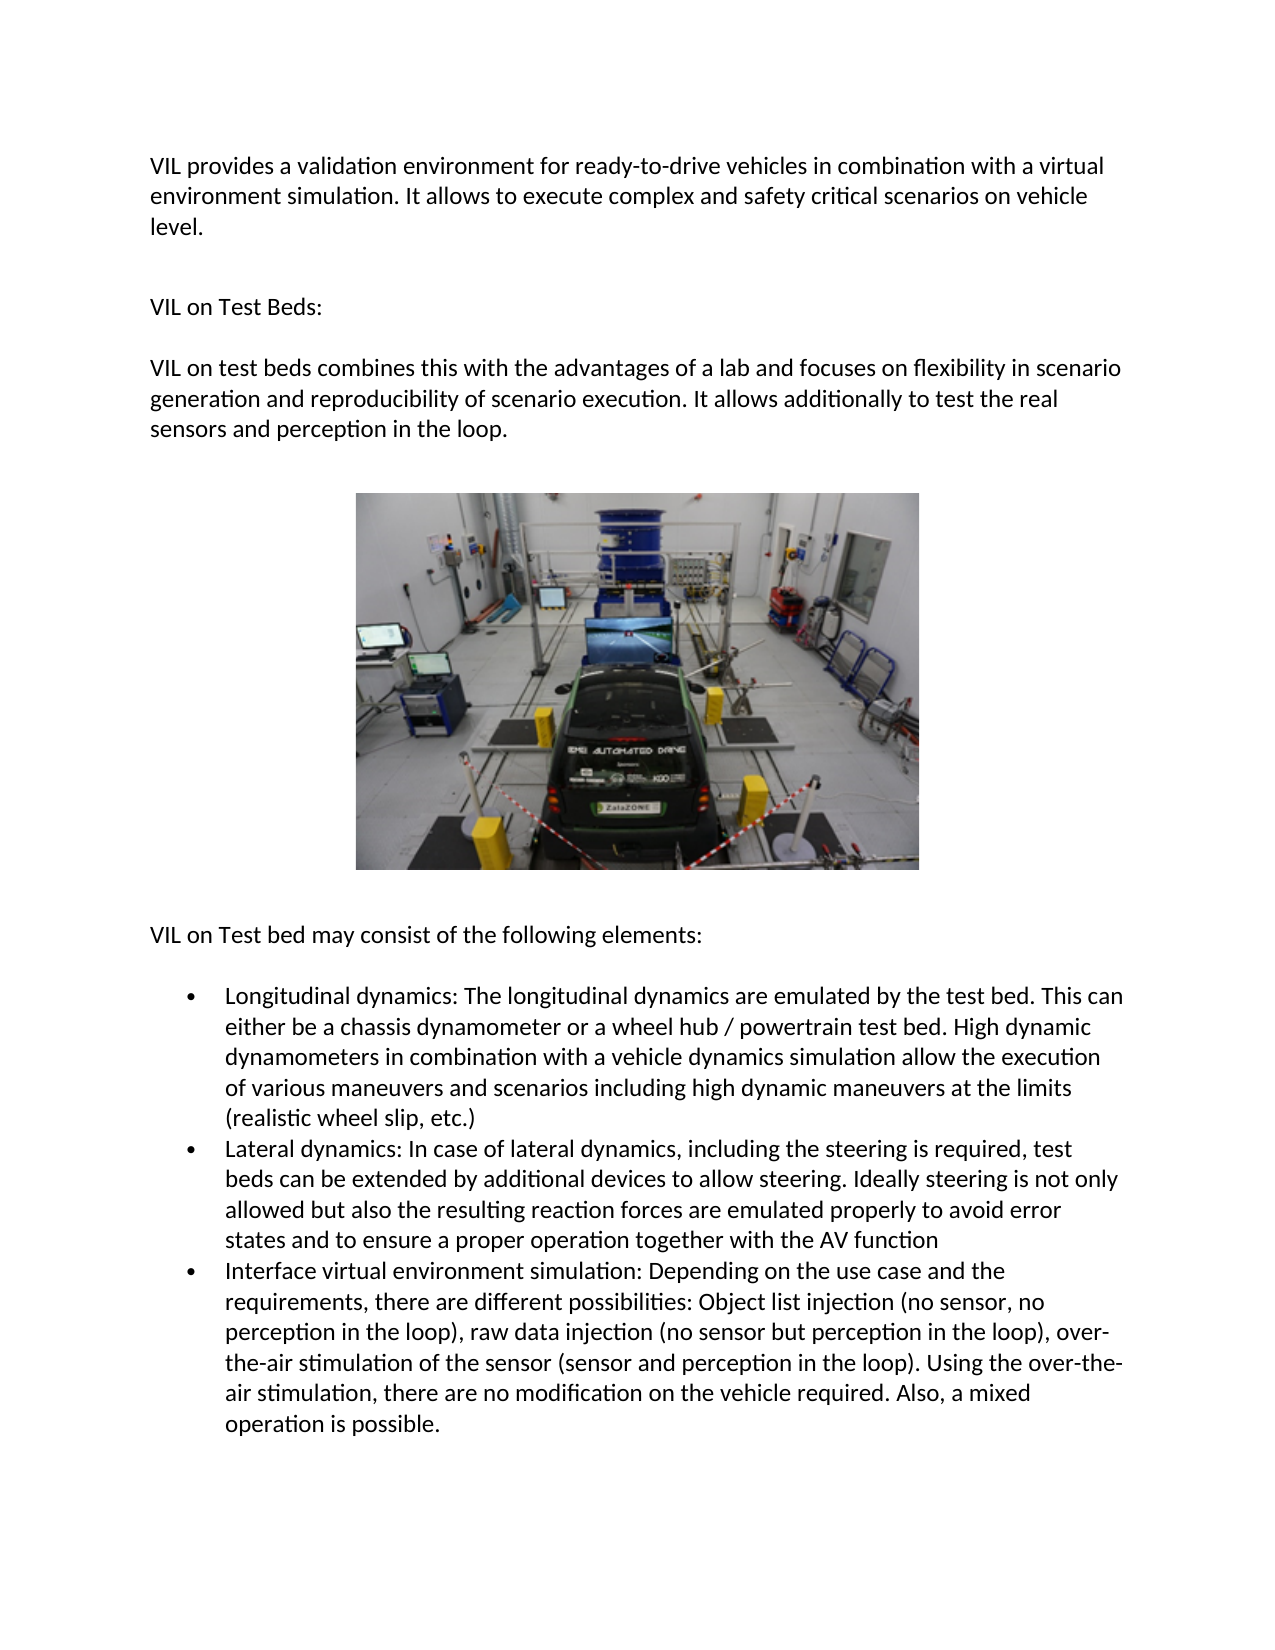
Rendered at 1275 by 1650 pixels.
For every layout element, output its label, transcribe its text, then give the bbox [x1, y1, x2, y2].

text VIL on Test Beds: [150, 291, 1125, 322]
list Longitudinal dynamics: The longitudinal dynamics are emulated by the test bed. This can either be a chassis dynamometer or a wheel hub / powertrain test bed. High dynamic dynamometers in combination with a vehicle dynamics simulation allow the execution of various maneuvers and scenarios including high dynamic maneuvers at the limits (realistic wheel slip, etc.) [187, 981, 1125, 1133]
list Lateral dynamics: In case of lateral dynamics, including the steering is required, test beds can be extended by additional devices to allow steering. Ideally steering is not only allowed but also the resulting reaction forces are emulated properly to avoid error states and to ensure a proper operation together with the AV function [187, 1133, 1125, 1255]
list Interface virtual environment simulation: Depending on the use case and the requirements, there are different possibilities: Object list injection (no sensor, no perception in the loop), raw data injection (no sensor but perception in the loop), over-the-air stimulation of the sensor (sensor and perception in the loop). Using the over-the-air stimulation, there are no modification on the vehicle required. Also, a mixed operation is possible. [187, 1255, 1125, 1438]
text VIL provides a validation environment for ready-to-drive vehicles in combination with a virtual environment simulation. It allows to execute complex and safety critical scenarios on vehicle level. [150, 150, 1125, 242]
text VIL on Test bed may consist of the following elements: [150, 919, 1125, 950]
text VIL on test beds combines this with the advantages of a lab and focuses on flexibility in scenario generation and reproducibility of scenario execution. It allows additionally to test the real sensors and perception in the loop. [150, 352, 1125, 444]
picture [355, 493, 920, 870]
